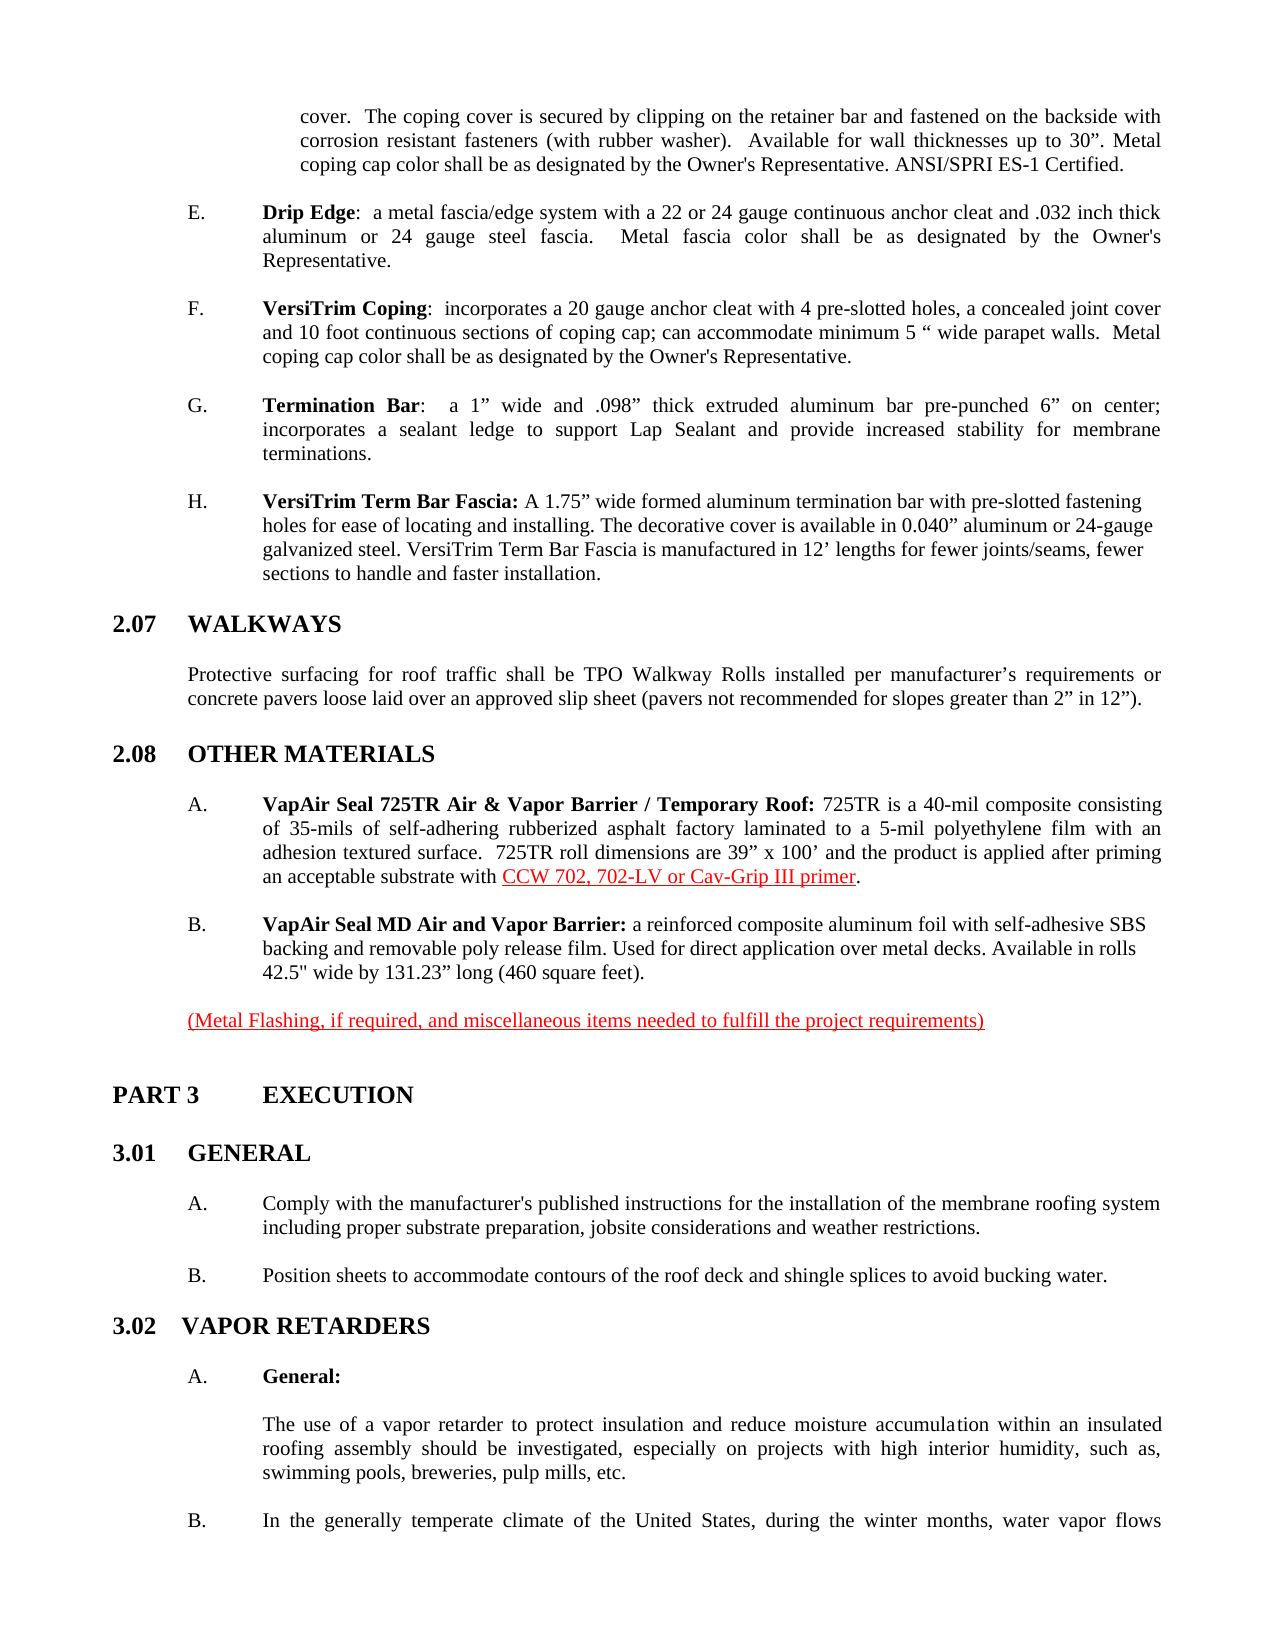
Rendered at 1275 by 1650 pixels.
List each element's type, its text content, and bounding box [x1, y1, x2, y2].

list VapAir Seal MD Air and Vapor Barrier: a reinforced composite aluminum foil with self-adhesive SBS backing and removable poly release film. Used for direct application over metal decks. Available in rolls 42.5" wide by 131.23” long (460 square feet). [187, 912, 1162, 984]
list VapAir Seal 725TR Air & Vapor Barrier / Temporary Roof: 725TR is a 40-mil composite consisting of 35-mils of self-adhering rubberized asphalt factory laminated to a 5-mil polyethylene film with an adhesion textured surface. 725TR roll dimensions are 39” x 100’ and the product is applied after priming an acceptable substrate with CCW 702, 702-LV or Cav-Grip III primer. [187, 792, 1162, 888]
text 3.02 VAPOR RETARDERS [112, 1311, 1162, 1340]
text B. Position sheets to accommodate contours of the roof deck and shingle splices to avoid bucking water. [187, 1263, 1162, 1287]
list Termination Bar: a 1” wide and .098” thick extruded aluminum bar pre-punched 6” on center; incorporates a sealant ledge to support Lap Sealant and provide increased stability for membrane terminations. [187, 392, 1162, 465]
text The use of a vapor retarder to protect insulation and reduce moisture accumulation within an insulated roofing assembly should be investigated, especially on projects with high interior humidity, such as, swimming pools, breweries, pulp mills, etc. [262, 1412, 1162, 1484]
list VersiTrim Coping: incorporates a 20 gauge anchor cleat with 4 pre-slotted holes, a concealed joint cover and 10 foot continuous sections of coping cap; can accommodate minimum 5 “ wide parapet walls. Metal coping cap color shall be as designated by the Owner's Representative. [187, 296, 1162, 368]
text 2.07 WALKWAYS [112, 609, 1162, 638]
text Protective surfacing for roof traffic shall be TPO Walkway Rolls installed per manufacturer’s requirements or concrete pavers loose laid over an approved slip sheet (pavers not recommended for slopes greater than 2” in 12”). [187, 662, 1162, 710]
text PART 3 EXECUTION [112, 1080, 1162, 1109]
list Drip Edge: a metal fascia/edge system with a 22 or 24 gauge continuous anchor cleat and .032 inch thick aluminum or 24 gauge steel fascia. Metal fascia color shall be as designated by the Owner's Representative. [187, 200, 1162, 272]
text 3.01 GENERAL [112, 1138, 1162, 1167]
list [262, 104, 1162, 176]
list VersiTrim Term Bar Fascia: A 1.75” wide formed aluminum termination bar with pre-slotted fastening holes for ease of locating and installing. The decorative cover is available in 0.040” aluminum or 24-gauge galvanized steel. VersiTrim Term Bar Fascia is manufactured in 12’ lengths for fewer joints/seams, fewer sections to handle and faster installation. [187, 489, 1162, 585]
text 2.08 OTHER MATERIALS [112, 739, 1162, 767]
text (Metal Flashing, if required, and miscellaneous items needed to fulfill the project requirements) [187, 1008, 1162, 1032]
text A. Comply with the manufacturer's published instructions for the installation of the membrane roofing system including proper substrate preparation, jobsite considerations and weather restrictions. [187, 1191, 1162, 1239]
list General: [187, 1364, 1162, 1388]
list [187, 1508, 1162, 1532]
